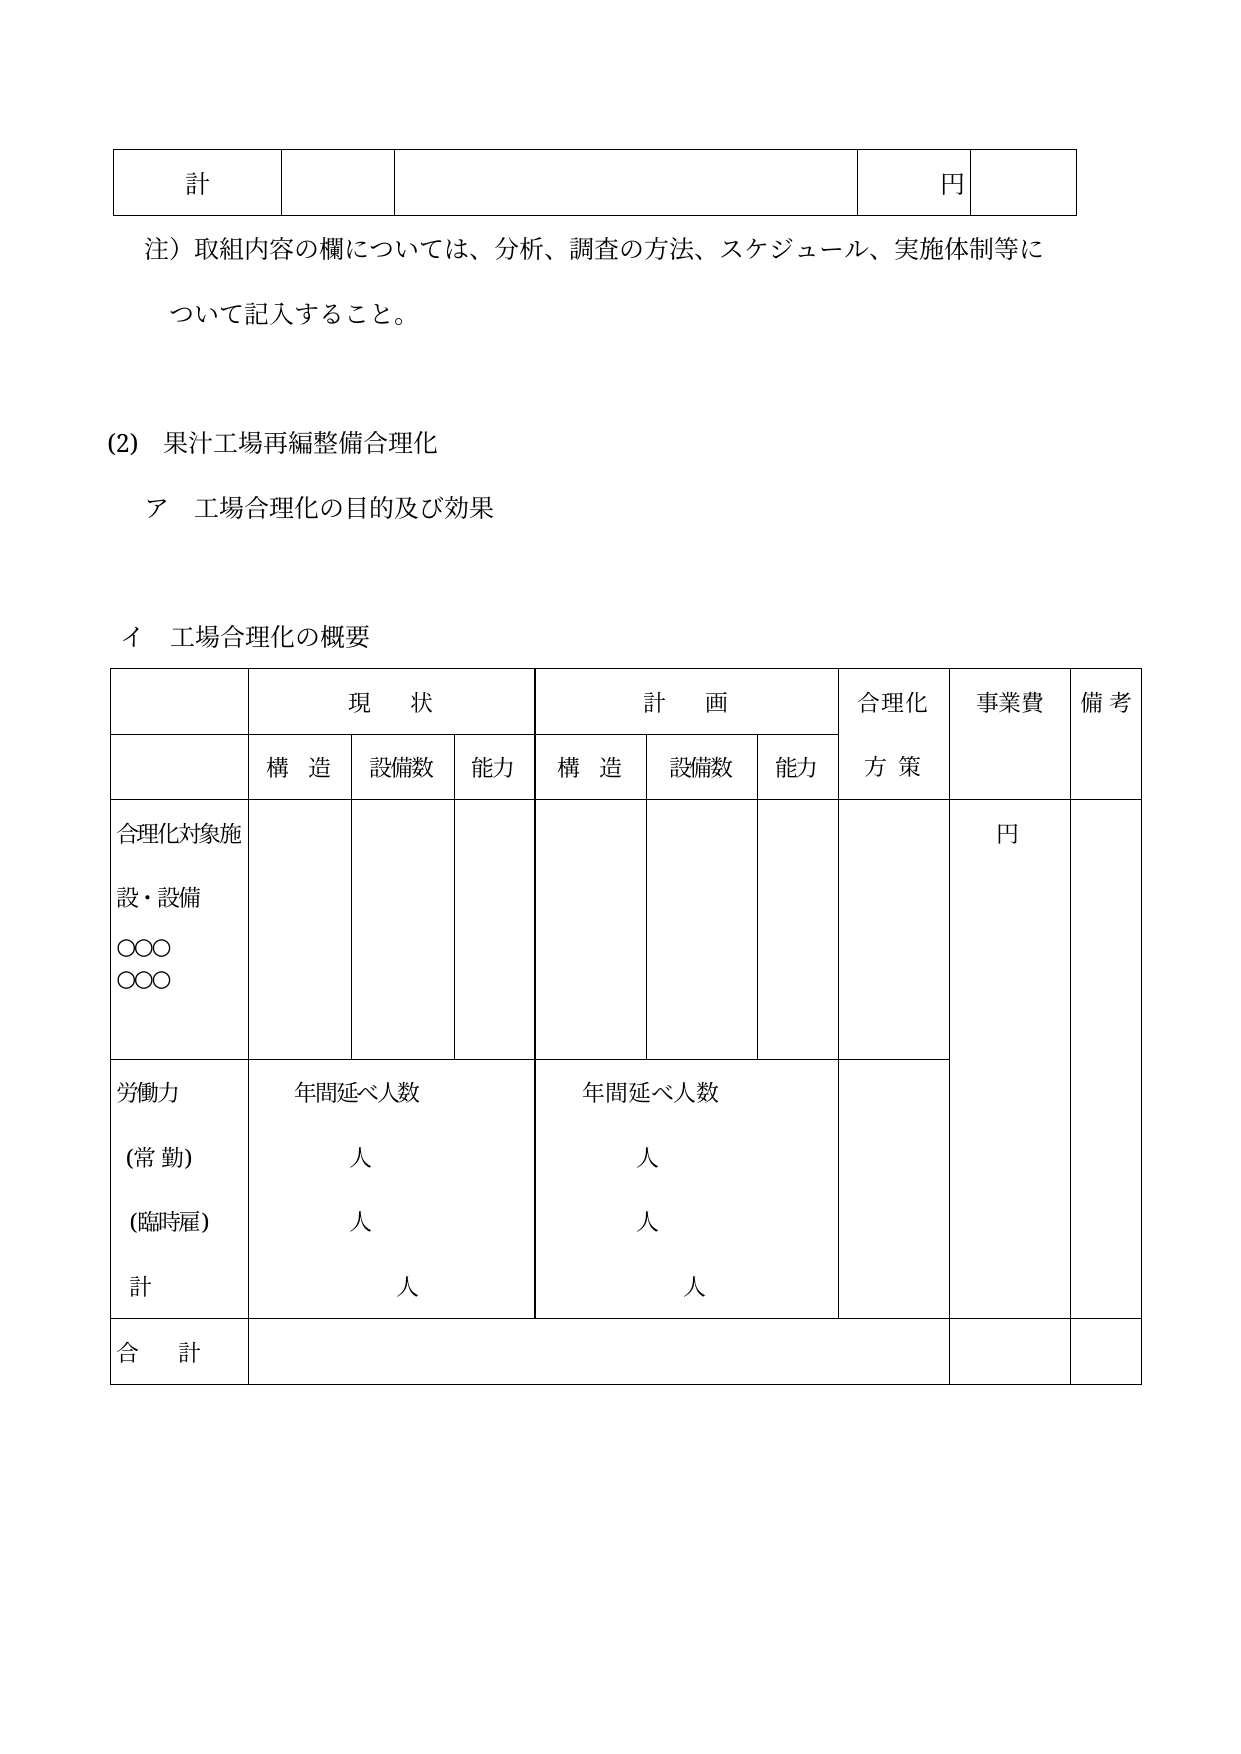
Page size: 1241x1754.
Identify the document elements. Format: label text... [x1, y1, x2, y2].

table_cell 計 [114, 150, 281, 215]
table_cell [249, 800, 351, 1058]
table_cell [758, 800, 838, 1058]
table_cell [647, 800, 757, 1058]
table_cell 設備数 [647, 735, 757, 799]
table_cell [249, 1319, 949, 1383]
table_cell [536, 800, 646, 1058]
table_cell 年間延べ人数 人 人 人 [536, 1060, 838, 1318]
table_cell [395, 150, 857, 215]
text ア 工場合理化の目的及び効果 [144, 474, 1146, 539]
table_cell [455, 800, 534, 1058]
table_cell [950, 1319, 1070, 1383]
table_cell [839, 800, 949, 1058]
table_cell [352, 800, 454, 1058]
table_cell [1071, 800, 1141, 1318]
table_cell [282, 150, 394, 215]
table_header 備 考 [1071, 669, 1141, 799]
table_cell 合 計 [111, 1319, 248, 1383]
text イ 工場合理化の概要 [94, 603, 1146, 668]
table_cell [971, 150, 1076, 215]
table_cell 円 [858, 150, 970, 215]
table_header 計 画 [536, 669, 838, 733]
table_header 現 状 [249, 669, 534, 733]
table_cell 円 [950, 800, 1070, 1318]
table_header 合 理 化 方 策 [839, 669, 949, 799]
table_cell 構 造 [536, 735, 646, 799]
table_cell [839, 1060, 949, 1318]
table_cell [111, 735, 248, 799]
table_cell [1071, 1319, 1141, 1383]
table_header 事業費 [950, 669, 1070, 799]
table_cell 年間延べ人数 人 人 人 [249, 1060, 534, 1318]
table_cell 構 造 [249, 735, 351, 799]
text 注）取組内容の欄については、分析、調査の方法、スケジュール、実施体制等について記入すること。 [144, 216, 1054, 345]
table_cell 労働力 (常 勤) (臨時雇) 計 [111, 1060, 248, 1318]
table_cell 能力 [455, 735, 534, 799]
text (2) 果汁工場再編整備合理化 [107, 409, 1146, 474]
table_cell 設備数 [352, 735, 454, 799]
table_header [111, 669, 248, 733]
table_cell 能力 [758, 735, 838, 799]
table_cell 合理化対象施設・設備 ○○○ ○○○ [111, 800, 248, 1058]
